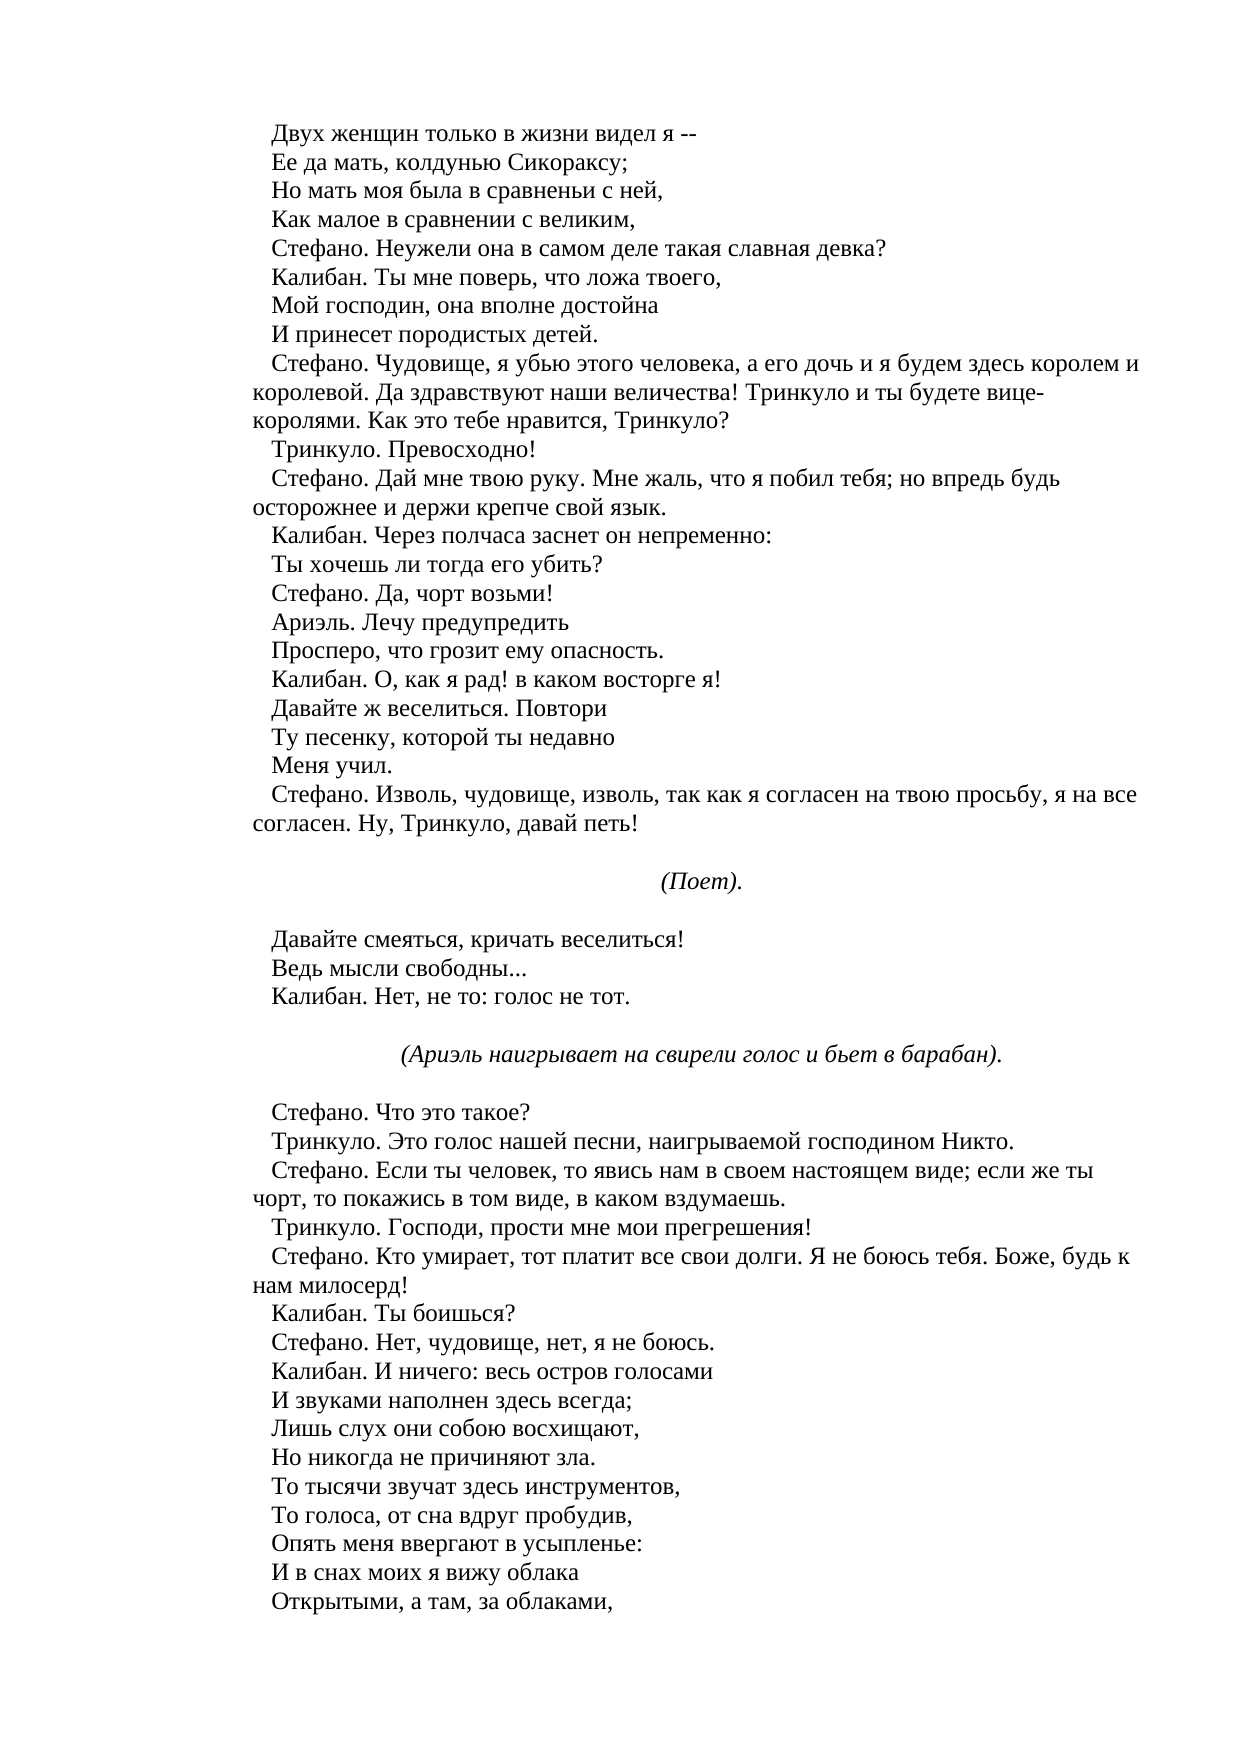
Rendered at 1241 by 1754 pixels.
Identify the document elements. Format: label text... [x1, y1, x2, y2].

text Ариэль. Лечу предупредить [252, 607, 1152, 636]
text То тысячи звучат здесь инструментов, [252, 1471, 1152, 1500]
text Стефано. Чудовище, я убью этого человека, а его дочь и я будем здесь королем и королевой. Да здравствуют наши величества! Тринкуло и ты будете вице-королями. Как это тебе нравится, Тринкуло? [252, 348, 1152, 434]
text Стефано. Дай мне твою руку. Мне жаль, что я побил тебя; но впредь будь осторожнее и держи крепче свой язык. [252, 463, 1152, 521]
text Калибан. Ты мне поверь, что ложа твоего, [252, 262, 1152, 291]
text Ты хочешь ли тогда его убить? [252, 549, 1152, 578]
text И в снах моих я вижу облака [252, 1557, 1152, 1586]
text Лишь слух они собою восхищают, [252, 1413, 1152, 1442]
text Меня учил. [252, 751, 1152, 779]
text И принесет породистых детей. [252, 319, 1152, 348]
text Тринкуло. Превосходно! [252, 434, 1152, 463]
text Калибан. Нет, не то: голос не тот. [252, 981, 1152, 1010]
text И звуками наполнен здесь всегда; [252, 1385, 1152, 1413]
text Тринкуло. Это голос нашей песни, наигрываемой господином Никто. [252, 1126, 1152, 1155]
text Стефано. Кто умирает, тот платит все свои долги. Я не боюсь тебя. Боже, будь к нам милосерд! [252, 1241, 1152, 1298]
text Калибан. И ничего: весь остров голосами [252, 1356, 1152, 1385]
text Мой господин, она вполне достойна [252, 291, 1152, 319]
text Стефано. Если ты человек, то явись нам в своем настоящем виде; если же ты чорт, то покажись в том виде, в каком вздумаешь. [252, 1155, 1152, 1212]
text Калибан. О, как я рад! в каком восторге я! [252, 664, 1152, 693]
text Двух женщин только в жизни видел я -- [252, 118, 1152, 147]
text Ведь мысли свободны... [252, 953, 1152, 981]
text Просперо, что грозит ему опасность. [252, 636, 1152, 664]
text Стефано. Изволь, чудовище, изволь, так как я согласен на твою просьбу, я на все согласен. Ну, Тринкуло, давай петь! [252, 779, 1152, 837]
text Стефано. Нет, чудовище, нет, я не боюсь. [252, 1327, 1152, 1356]
text Ее да мать, колдунью Сикораксу; [252, 147, 1152, 176]
text То голоса, от сна вдруг пробудив, [252, 1500, 1152, 1528]
text Стефано. Да, чорт возьми! [252, 578, 1152, 607]
text Тринкуло. Господи, прости мне мои прегрешения! [252, 1212, 1152, 1241]
text Давайте смеяться, кричать веселиться! [252, 924, 1152, 953]
text Но мать моя была в сравненьи с ней, [252, 176, 1152, 204]
text Давайте ж веселиться. Повтори [252, 693, 1152, 722]
text Ту песенку, которой ты недавно [252, 722, 1152, 751]
text Калибан. Через полчаса заснет он непременно: [252, 521, 1152, 549]
text Стефано. Неужели она в самом деле такая славная девка? [252, 233, 1152, 262]
text Стефано. Что это такое? [252, 1097, 1152, 1126]
text Как малое в сравнении с великим, [252, 204, 1152, 233]
text (Ариэль наигрывает на свирели голос и бьет в барабан). [252, 1039, 1152, 1068]
text Открытыми, а там, за облаками, [252, 1586, 1152, 1615]
text (Поет). [252, 866, 1152, 895]
text Но никогда не причиняют зла. [252, 1442, 1152, 1471]
text Опять меня ввергают в усыпленье: [252, 1528, 1152, 1557]
text Калибан. Ты боишься? [252, 1298, 1152, 1327]
